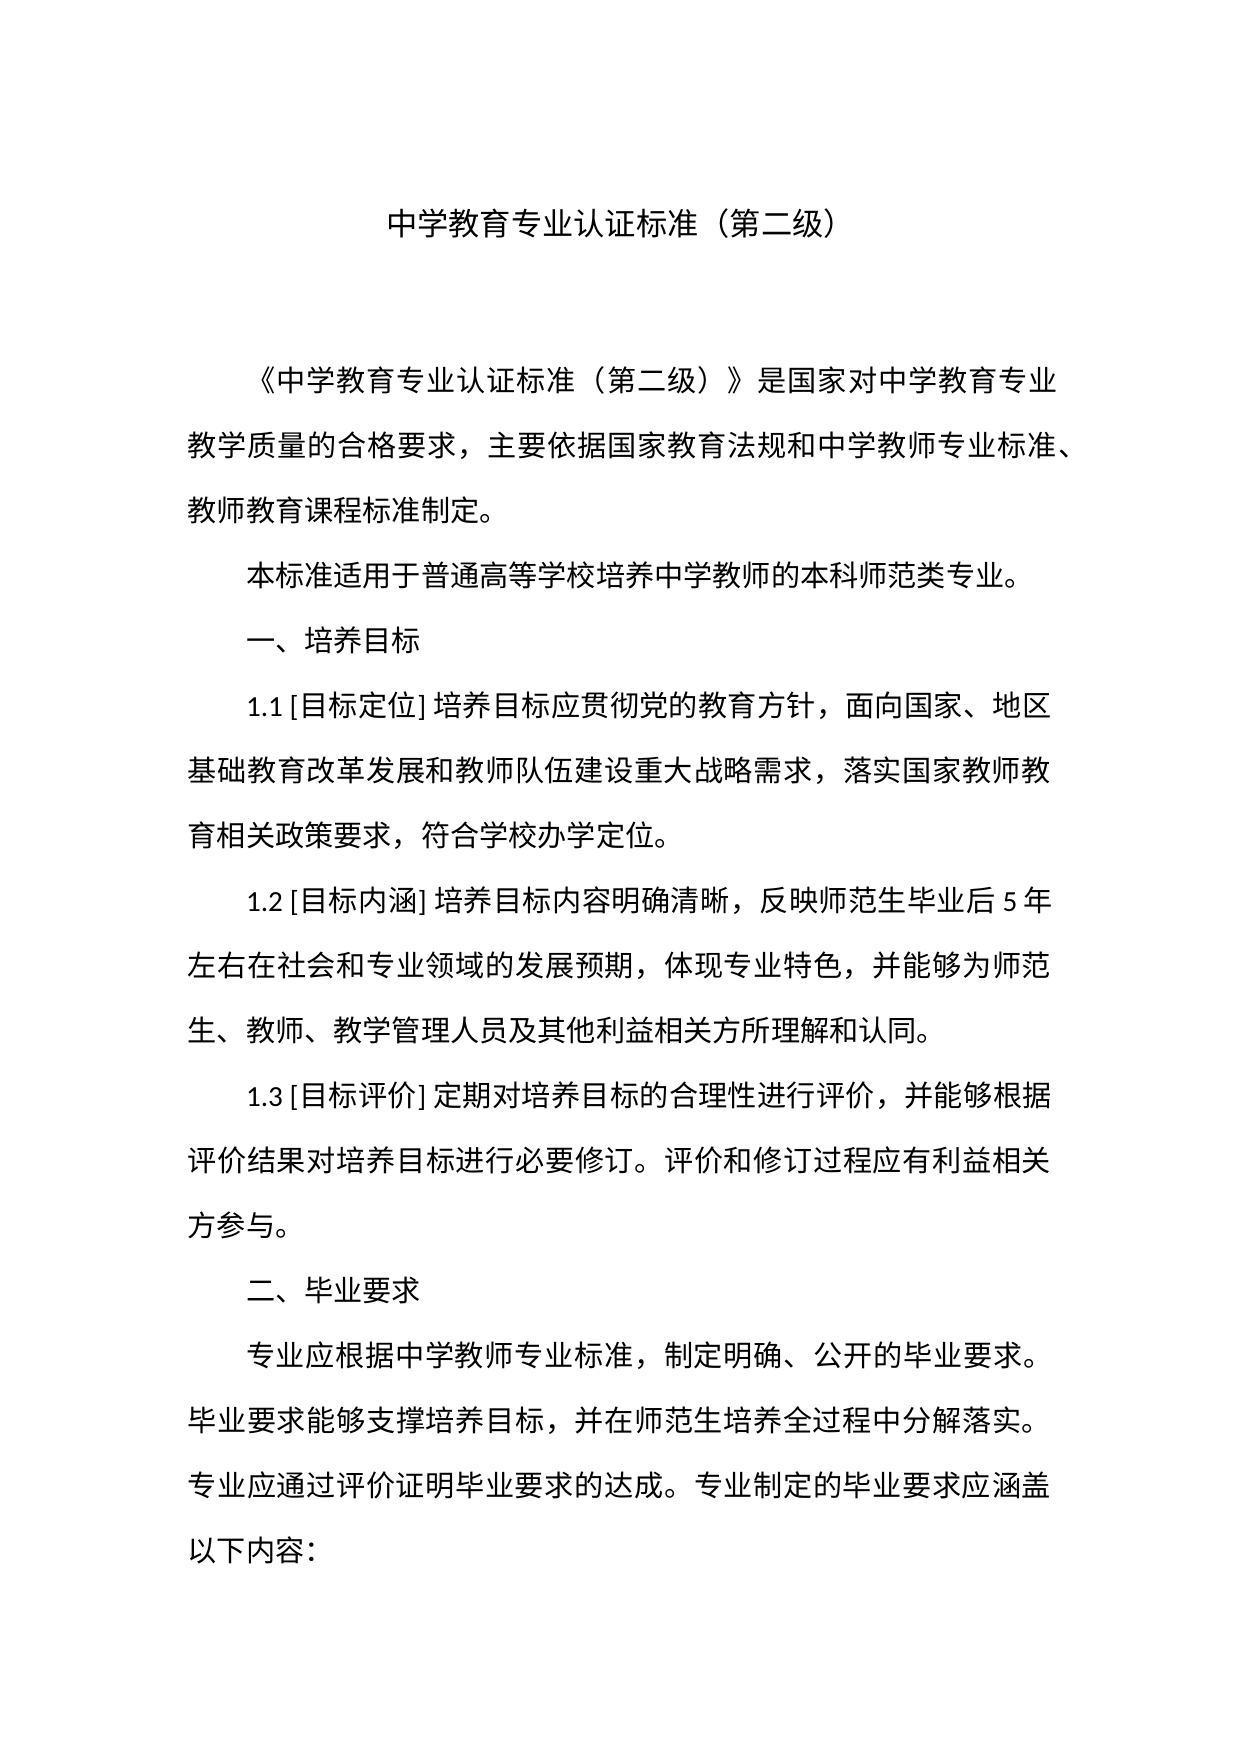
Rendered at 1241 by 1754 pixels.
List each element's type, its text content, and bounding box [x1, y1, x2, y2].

text 一、培养目标 [187, 607, 1053, 672]
text 《中学教育专业认证标准（第二级）》是国家对中学教育专业教学质量的合格要求，主要依据国家教育法规和中学教师专业标准、教师教育课程标准制定。 [187, 347, 1059, 542]
text 本标准适用于普通高等学校培养中学教师的本科师范类专业。 [187, 542, 1059, 607]
text 1.1 [目标定位] 培养目标应贯彻党的教育方针，面向国家、地区基础教育改革发展和教师队伍建设重大战略需求，落实国家教师教育相关政策要求，符合学校办学定位。 [187, 672, 1053, 867]
text 1.3 [目标评价] 定期对培养目标的合理性进行评价，并能够根据评价结果对培养目标进行必要修订。评价和修订过程应有利益相关方参与。 [187, 1062, 1053, 1257]
text 1.2 [目标内涵] 培养目标内容明确清晰，反映师范生毕业后5年左右在社会和专业领域的发展预期，体现专业特色，并能够为师范生、教师、教学管理人员及其他利益相关方所理解和认同。 [187, 867, 1053, 1062]
text 二、毕业要求 [187, 1257, 1053, 1322]
subtitle 中学教育专业认证标准（第二级） [187, 189, 1053, 254]
text 专业应根据中学教师专业标准，制定明确、公开的毕业要求。毕业要求能够支撑培养目标，并在师范生培养全过程中分解落实。专业应通过评价证明毕业要求的达成。专业制定的毕业要求应涵盖以下内容： [187, 1322, 1053, 1582]
